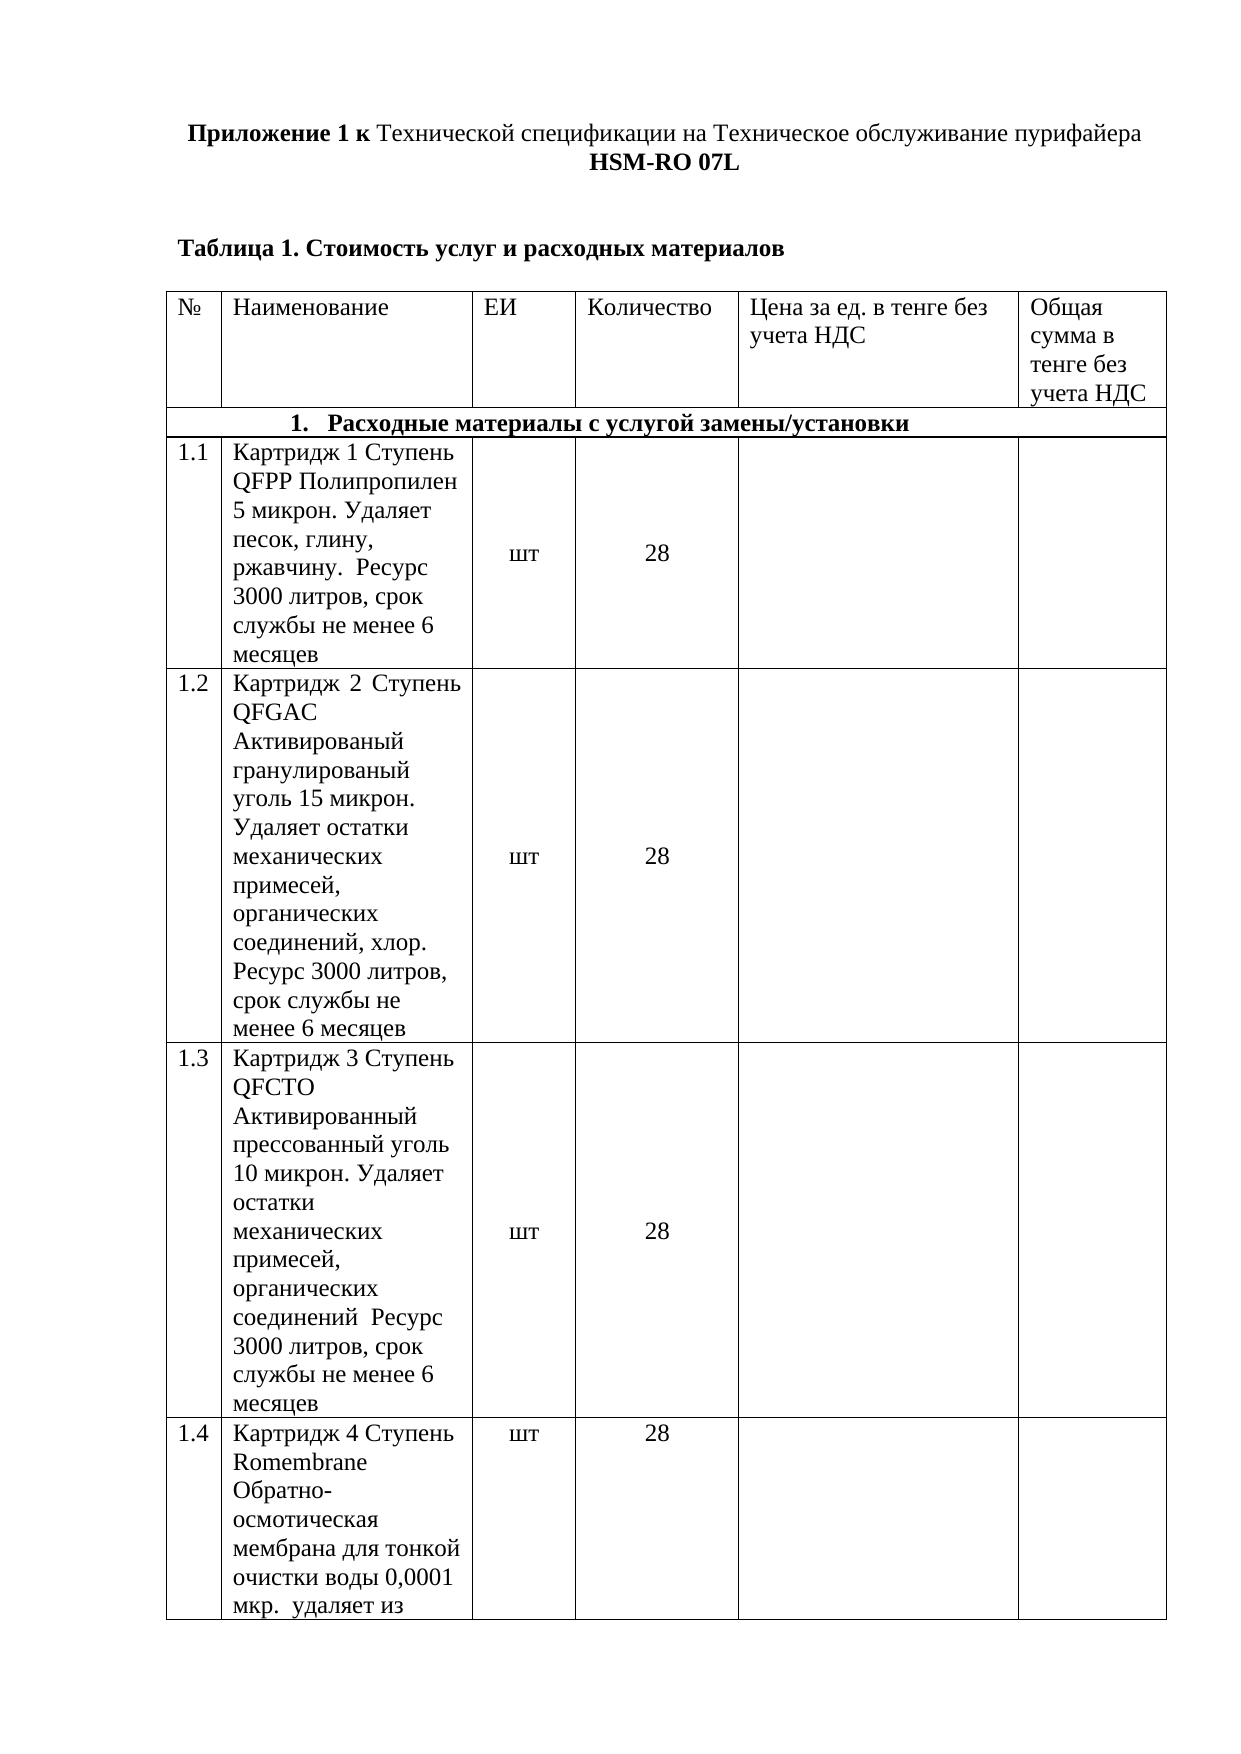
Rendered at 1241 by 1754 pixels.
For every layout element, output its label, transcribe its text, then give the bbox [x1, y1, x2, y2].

table_cell Расходные материалы с услугой замены/установки [167, 408, 1166, 436]
table_cell Картридж 1 Ступень QFPP Полипропилен 5 микрон. Удаляет песок, глину, ржавчину. Ресурс 3000 литров, срок службы не менее 6 месяцев [222, 438, 472, 667]
table_cell [1019, 1043, 1166, 1417]
table_header ЕИ [473, 292, 575, 407]
table_cell шт [473, 1418, 575, 1619]
text Приложение 1 к Технической спецификации на Техническое обслуживание пурифайера HSM-RO 07L [177, 118, 1152, 176]
table_cell 28 [576, 669, 738, 1042]
table_cell [1019, 438, 1166, 667]
table_cell [1019, 669, 1166, 1042]
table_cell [222, 1418, 472, 1619]
table_cell [739, 1418, 1018, 1619]
table_cell 28 [576, 1418, 738, 1619]
table_header № [167, 292, 221, 407]
table_cell [1019, 1418, 1166, 1619]
table_header Цена за ед. в тенге без учета НДС [739, 292, 1018, 407]
table_cell 28 [576, 1043, 738, 1417]
table_header Наименование [222, 292, 472, 407]
table_cell Картридж 3 Ступень QFCTO Активированный прессованный уголь 10 микрон. Удаляет остатки механических примесей, органических соединений Ресурс 3000 литров, срок службы не менее 6 месяцев [222, 1043, 472, 1417]
table_cell 1.1 [167, 438, 221, 667]
table_cell Картридж 2 Ступень QFGAC Активированый гранулированый уголь 15 микрон. Удаляет остатки механических примесей, органических соединений, хлор. Ресурс 3000 литров, срок службы не менее 6 месяцев [222, 669, 472, 1042]
table_cell шт [473, 1043, 575, 1417]
table_cell [739, 669, 1018, 1042]
table_cell 28 [576, 438, 738, 667]
table_cell шт [473, 669, 575, 1042]
table_cell 1.2 [167, 669, 221, 1042]
text Таблица 1. Стоимость услуг и расходных материалов [177, 233, 1152, 262]
table_header Общая сумма в тенге без учета НДС [1019, 292, 1166, 407]
table_cell [739, 1043, 1018, 1417]
table_cell шт [473, 438, 575, 667]
table_cell 1.3 [167, 1043, 221, 1417]
table_header Количество [576, 292, 738, 407]
table_cell [739, 438, 1018, 667]
table_cell 1.4 [167, 1418, 221, 1619]
